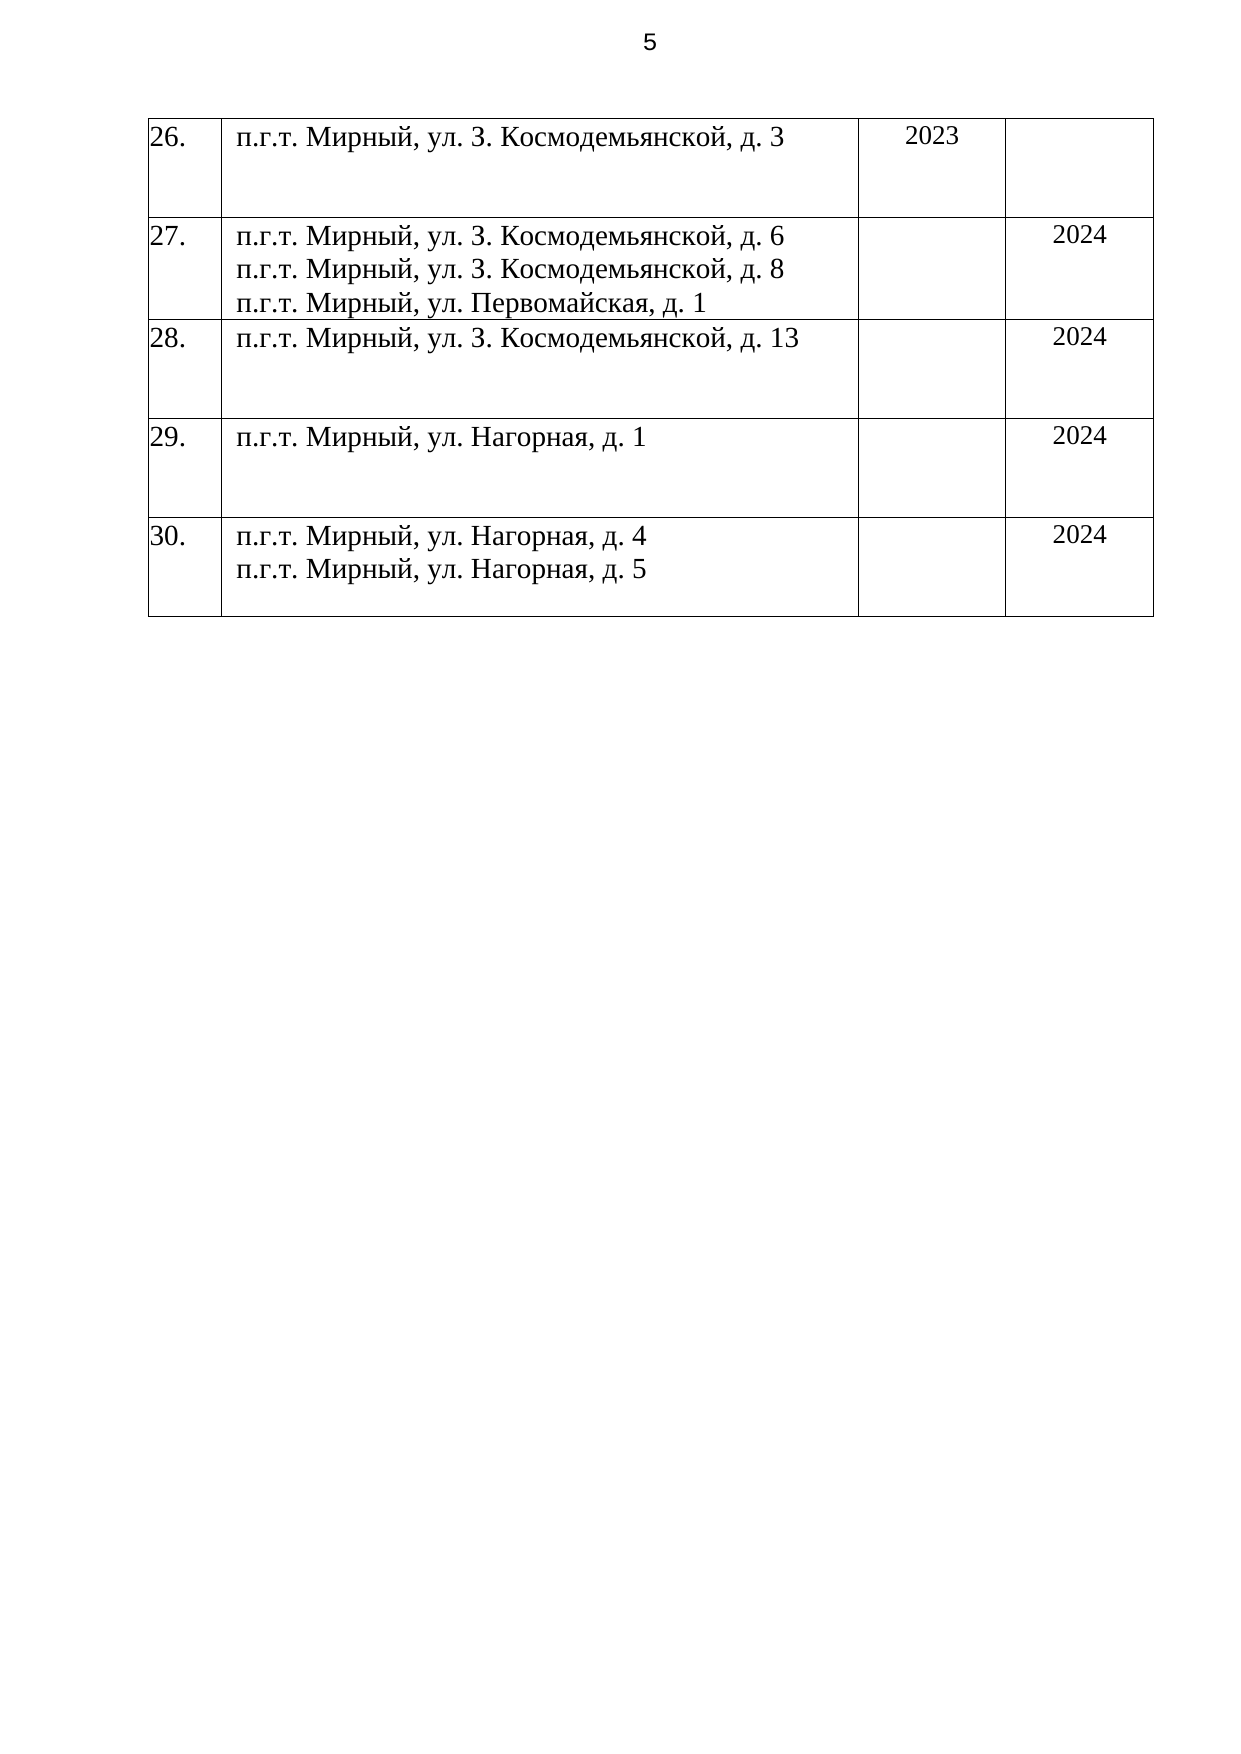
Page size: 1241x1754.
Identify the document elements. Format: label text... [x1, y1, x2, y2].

table_cell [149, 320, 221, 418]
table_cell [859, 218, 1005, 319]
table_cell 2023 [859, 119, 1005, 217]
table_cell п.г.т. Мирный, ул. Нагорная, д. 1 [222, 419, 858, 517]
table_cell п.г.т. Мирный, ул. З. Космодемьянской, д. 3 [222, 119, 858, 217]
table_cell п.г.т. Мирный, ул. Нагорная, д. 4 п.г.т. Мирный, ул. Нагорная, д. 5 [222, 518, 858, 616]
table_cell 2024 [1006, 218, 1153, 319]
table_cell п.г.т. Мирный, ул. З. Космодемьянской, д. 6 п.г.т. Мирный, ул. З. Космодемьянской, д. 8 п.г.т. Мирный, ул. Первомайская, д. 1 [222, 218, 858, 319]
table_cell 2024 [1006, 518, 1153, 616]
table_cell [859, 320, 1005, 418]
table_cell [149, 119, 221, 217]
table_cell п.г.т. Мирный, ул. З. Космодемьянской, д. 13 [222, 320, 858, 418]
table_cell [859, 419, 1005, 517]
table_cell [149, 419, 221, 517]
table_cell 2024 [1006, 320, 1153, 418]
table_cell [859, 518, 1005, 616]
table_cell [149, 218, 221, 319]
table_cell [1006, 119, 1153, 217]
table_cell [149, 518, 221, 616]
table_cell 2024 [1006, 419, 1153, 517]
